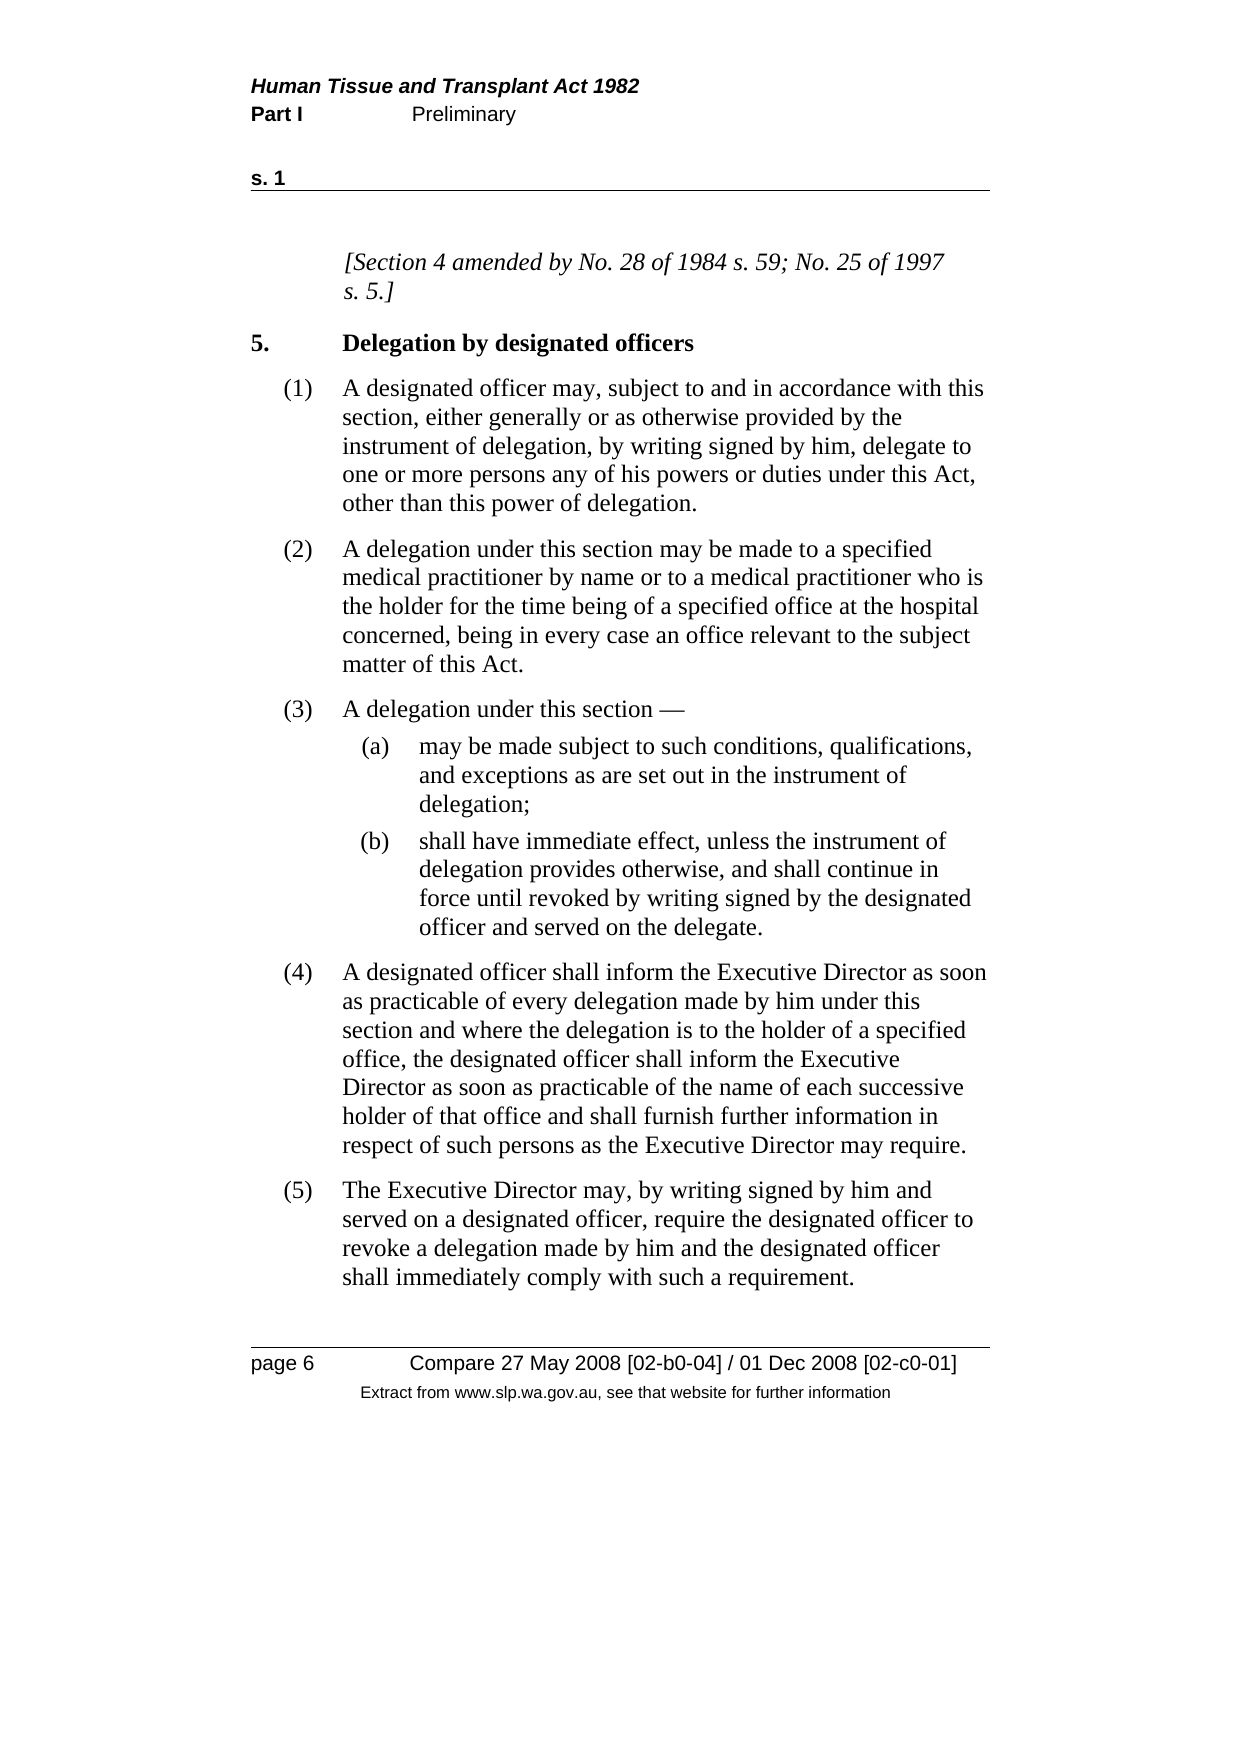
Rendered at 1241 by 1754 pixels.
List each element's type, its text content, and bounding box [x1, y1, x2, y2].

text (2) A delegation under this section may be made to a specified medical practitioner by name or to a medical practitioner who is the holder for the time being of a specified office at the hospital concerned, being in every case an office relevant to the subject matter of this Act. [251, 534, 990, 677]
text [Section 4 amended by No. 28 of 1984 s. 59; No. 25 of 1997 s. 5.] [251, 247, 990, 305]
text (a) may be made subject to such conditions, qualifications, and exceptions as are set out in the instrument of delegation; [251, 731, 990, 817]
subtitle 5. Delegation by designated officers [251, 328, 990, 357]
text (3) A delegation under this section — [251, 694, 990, 723]
text (5) The Executive Director may, by writing signed by him and served on a designated officer, require the designated officer to revoke a delegation made by him and the designated officer shall immediately comply with such a requirement. [251, 1175, 990, 1290]
text (1) A designated officer may, subject to and in accordance with this section, either generally or as otherwise provided by the instrument of delegation, by writing signed by him, delegate to one or more persons any of his powers or duties under this Act, other than this power of delegation. [251, 373, 990, 517]
text (4) A designated officer shall inform the Executive Director as soon as practicable of every delegation made by him under this section and where the delegation is to the holder of a specified office, the designated officer shall inform the Executive Director as soon as practicable of the name of each successive holder of that office and shall furnish further information in respect of such persons as the Executive Director may require. [251, 957, 990, 1159]
text (b) shall have immediate effect, unless the instrument of delegation provides otherwise, and shall continue in force until revoked by writing signed by the designated officer and served on the delegate. [251, 826, 990, 941]
